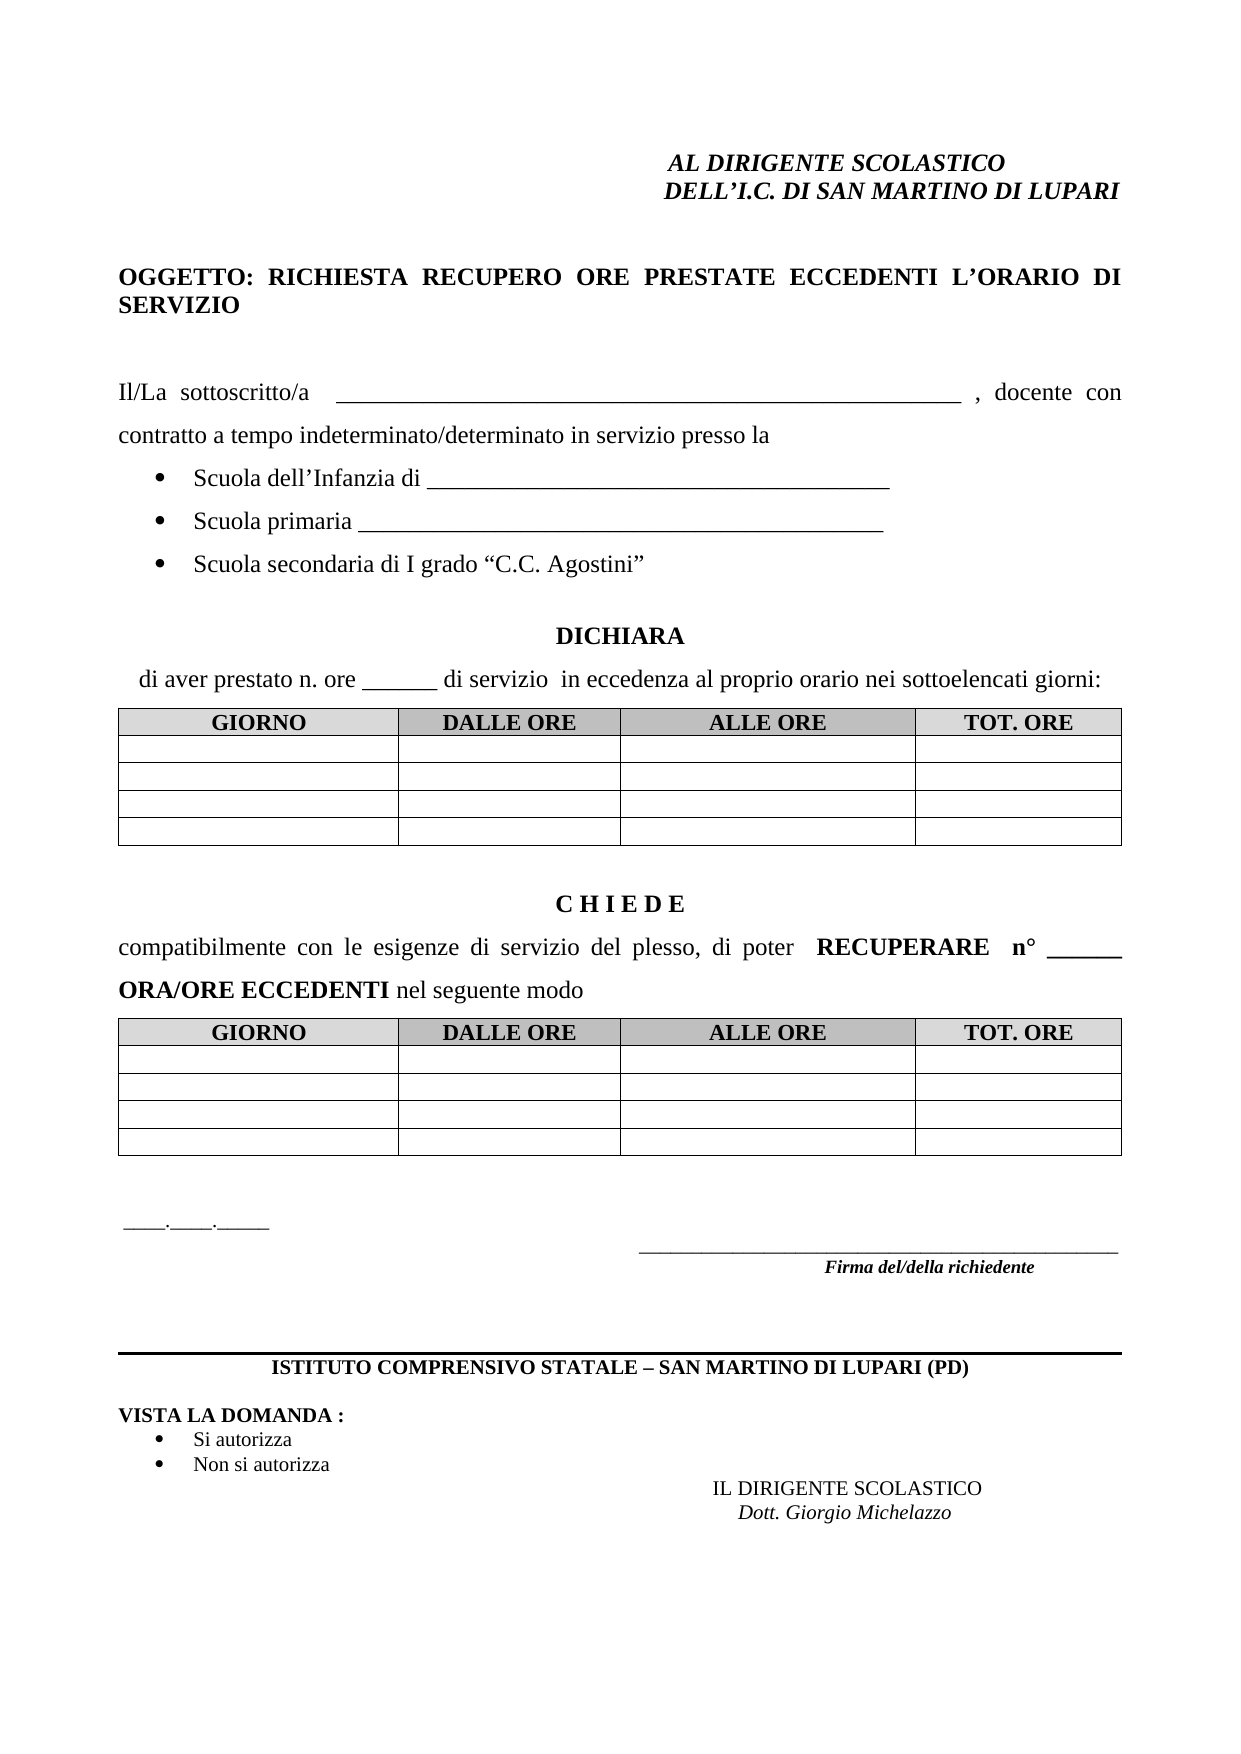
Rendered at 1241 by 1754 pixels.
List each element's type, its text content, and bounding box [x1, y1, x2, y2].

table_cell [399, 1074, 620, 1100]
text VISTA LA DOMANDA : [118, 1403, 1122, 1427]
list Scuola dell’Infanzia di _____________________________________ [156, 463, 1122, 492]
table_header ALLE ORE [621, 709, 915, 735]
table_cell [399, 818, 620, 844]
text ______________________________________________ [118, 1232, 1122, 1256]
table_cell [119, 1046, 398, 1073]
text AL DIRIGENTE SCOLASTICO [118, 148, 1122, 176]
table_cell [916, 1046, 1121, 1073]
text compatibilmente con le esigenze di servizio del plesso, di poter RECUPERARE n° ______ ORA/ORE ECCEDENTI nel seguente modo [118, 932, 1122, 1004]
table_cell [399, 1101, 620, 1128]
list Si autorizza [156, 1427, 1122, 1451]
table_cell [119, 791, 398, 817]
table_cell [621, 818, 915, 844]
table_cell [621, 763, 915, 790]
table_cell [916, 736, 1121, 762]
table_cell [916, 791, 1121, 817]
table_header GIORNO [119, 709, 398, 735]
table_cell [399, 791, 620, 817]
list Scuola secondaria di I grado “C.C. Agostini” [156, 549, 1122, 578]
table_cell [916, 763, 1121, 790]
table_cell [119, 763, 398, 790]
text OGGETTO: RICHIESTA RECUPERO ORE PRESTATE ECCEDENTI L’ORARIO DI SERVIZIO [118, 262, 1122, 319]
table_cell [119, 1129, 398, 1155]
list Scuola primaria __________________________________________ [156, 506, 1122, 535]
table_cell [399, 1129, 620, 1155]
table_cell [621, 1046, 915, 1073]
table_cell [621, 1129, 915, 1155]
table_header DALLE ORE [399, 1019, 620, 1045]
text Il/La sottoscritto/a __________________________________________________ , docente con contratto a tempo indeterminato/determinato in servizio presso la [118, 377, 1122, 449]
table_cell [119, 818, 398, 844]
table_cell [119, 1074, 398, 1100]
table_cell [621, 736, 915, 762]
text DICHIARA [118, 621, 1122, 650]
text Dott. Giorgio Michelazzo [118, 1499, 1122, 1524]
text di aver prestato n. ore ______ di servizio in eccedenza al proprio orario nei sottoelencati giorni: [118, 664, 1122, 693]
table_cell [399, 1046, 620, 1073]
table_cell [916, 1129, 1121, 1155]
table_header ALLE ORE [621, 1019, 915, 1045]
table_cell [119, 736, 398, 762]
table_cell [916, 818, 1121, 844]
text C H I E D E [118, 889, 1122, 917]
table_header GIORNO [119, 1019, 398, 1045]
table_cell [916, 1101, 1121, 1128]
table_header TOT. ORE [916, 1019, 1121, 1045]
text DELL’I.C. DI SAN MARTINO DI LUPARI [118, 176, 1122, 205]
text Firma del/della richiedente [118, 1256, 1122, 1278]
table_cell [399, 736, 620, 762]
table_cell [916, 1074, 1121, 1100]
table_cell [119, 1101, 398, 1128]
table_cell [621, 791, 915, 817]
table_header TOT. ORE [916, 709, 1121, 735]
text ISTITUTO COMPRENSIVO STATALE – SAN MARTINO DI LUPARI (PD) [118, 1355, 1122, 1379]
list Non si autorizza [156, 1451, 1122, 1476]
text IL DIRIGENTE SCOLASTICO [118, 1476, 1122, 1499]
table_header DALLE ORE [399, 709, 620, 735]
table_cell [399, 763, 620, 790]
table_cell [621, 1101, 915, 1128]
text ____.____._____ [118, 1208, 1122, 1232]
table_cell [621, 1074, 915, 1100]
